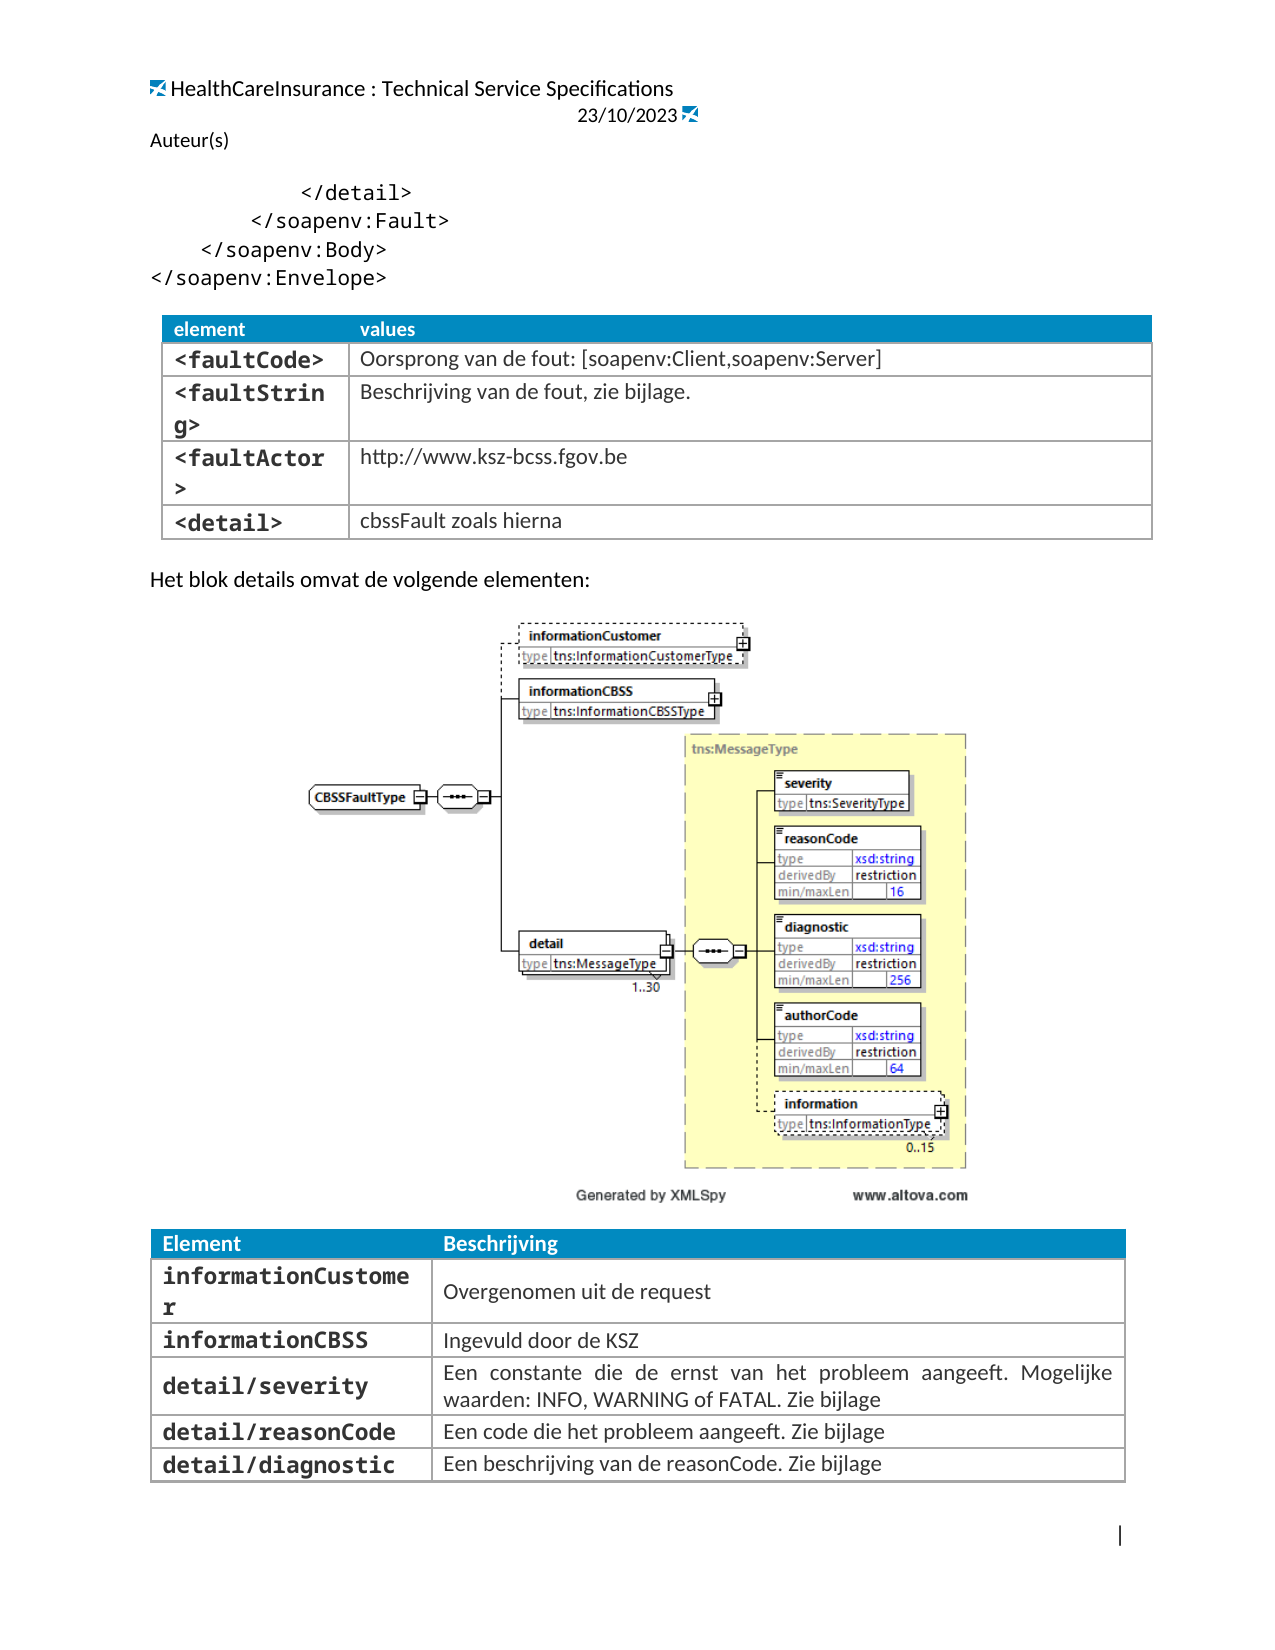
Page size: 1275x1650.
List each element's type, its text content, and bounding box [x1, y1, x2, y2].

table_header element [163, 316, 348, 342]
text </detail> [150, 178, 1125, 206]
table_cell Ingevuld door de KSZ [433, 1324, 1124, 1356]
picture [150, 85, 166, 96]
table_cell <faultString> [163, 377, 348, 440]
table_cell detail/reasonCode [152, 1416, 431, 1447]
text </soapenv:Body> [150, 235, 1125, 263]
table_header values [349, 316, 1151, 342]
text </soapenv:Fault> [150, 206, 1125, 235]
table_cell Oorsprong van de fout: [soapenv:Client,soapenv:Server] [350, 344, 1151, 375]
table_header Beschrijving [432, 1230, 1124, 1258]
table_header Element [152, 1230, 431, 1258]
table_cell informationCBSS [152, 1324, 431, 1356]
table_cell http://www.ksz-bcss.fgov.be [350, 442, 1151, 504]
picture [682, 111, 698, 122]
table_cell detail/diagnostic [152, 1449, 431, 1480]
table_cell <detail> [163, 506, 348, 538]
table_cell Beschrijving van de fout, zie bijlage. [350, 377, 1151, 440]
table_cell <faultCode> [163, 344, 348, 375]
picture [297, 617, 978, 1204]
table_cell Een beschrijving van de reasonCode. Zie bijlage [433, 1449, 1124, 1480]
table_cell Overgenomen uit de request [433, 1260, 1124, 1322]
table_cell detail/severity [152, 1358, 431, 1414]
table_cell <faultActor> [163, 442, 348, 504]
text </soapenv:Envelope> [150, 263, 1125, 292]
text Het blok details omvat de volgende elementen: [150, 565, 1125, 593]
table_cell informationCustomer [152, 1260, 431, 1322]
table_cell Een constante die de ernst van het probleem aangeeft. Mogelijke waarden: INFO, WARNING of FATAL. Zie bijlage [433, 1358, 1124, 1414]
table_cell Een code die het probleem aangeeft. Zie bijlage [433, 1416, 1124, 1447]
table_cell cbssFault zoals hierna [350, 506, 1151, 538]
